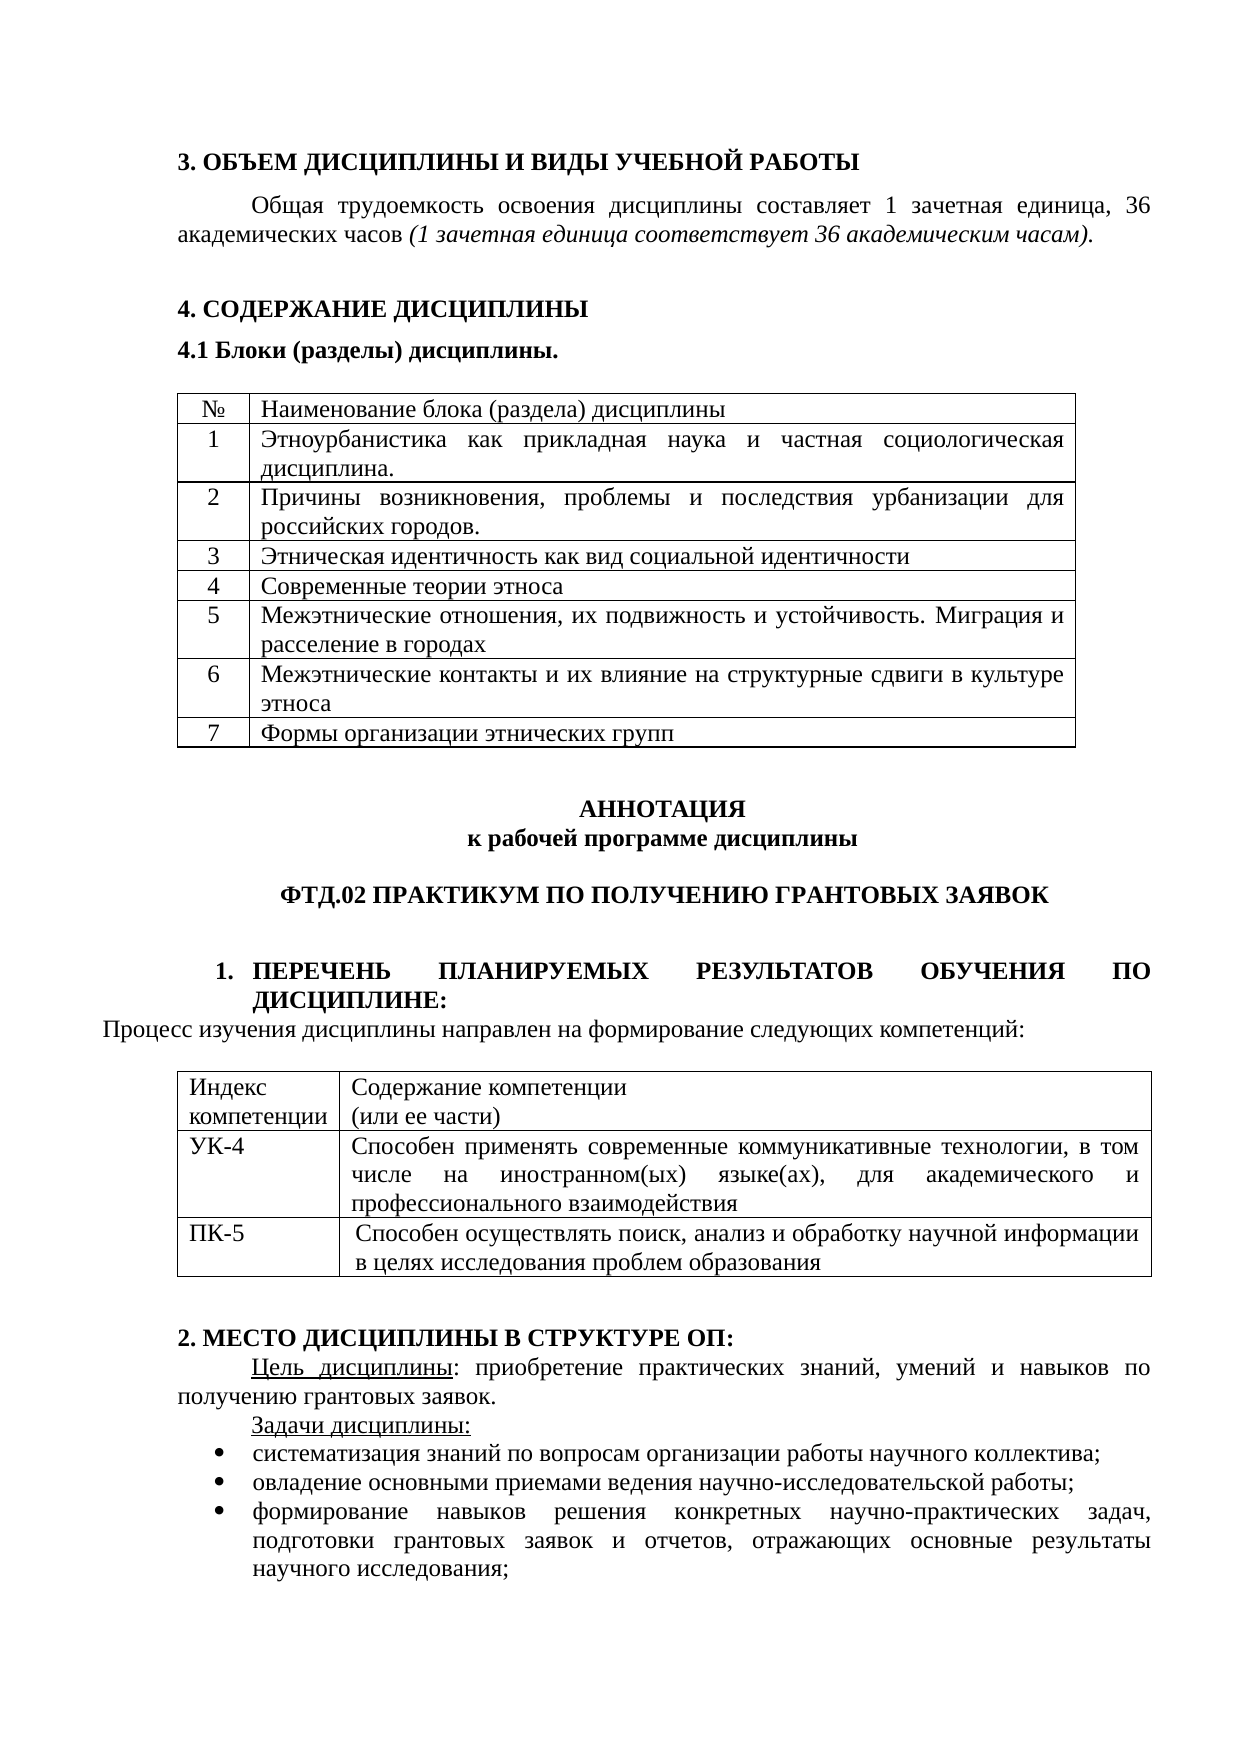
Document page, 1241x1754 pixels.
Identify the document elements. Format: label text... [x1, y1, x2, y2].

table_header Индекс компетенции [178, 1072, 339, 1130]
table_cell ПК-5 [178, 1218, 339, 1276]
table_cell Этническая идентичность как вид социальной идентичности [250, 541, 1075, 570]
text Цель дисциплины: приобретение практических знаний, умений и навыков по получению грантовых заявок. [177, 1352, 1152, 1410]
text ФТД.02 ПРАКТИКУМ ПО ПОЛУЧЕНИЮ ГРАНТОВЫХ ЗАЯВОК [177, 881, 1152, 909]
table_cell Современные теории этноса [250, 571, 1075, 599]
table_cell 6 [178, 659, 249, 717]
text 4.1 Блоки (разделы) дисциплины. [177, 336, 1152, 364]
table_cell 7 [178, 718, 249, 746]
table_cell Межэтнические контакты и их влияние на структурные сдвиги в культуре этноса [250, 659, 1075, 717]
text Процесс изучения дисциплины направлен на формирование следующих компетенций: [102, 1014, 1152, 1042]
text 3. Объем дисциплины и виды учебной работы [177, 147, 1152, 176]
table_cell Способен применять современные коммуникативные технологии, в том числе на иностранном(ых) языке(ах), для академического и профессионального взаимодействия [340, 1131, 1151, 1217]
table_cell 3 [178, 541, 249, 570]
text 2. Место дисциплины в структуре ОП: [177, 1323, 1152, 1352]
table_cell Этноурбанистика как прикладная наука и частная социологическая дисциплина. [250, 424, 1075, 481]
table_cell 4 [178, 571, 249, 599]
text 4. Содержание дисциплины [177, 294, 1152, 323]
text к рабочей программе дисциплины [173, 823, 1152, 852]
list овладение основными приемами ведения научно-исследовательской работы; [215, 1467, 1152, 1496]
table_cell УК-4 [178, 1131, 339, 1217]
table_cell Формы организации этнических групп [250, 718, 1075, 746]
table_cell 2 [178, 483, 249, 540]
table_header Содержание компетенции (или ее части) [340, 1072, 1151, 1130]
table_header Наименование блока (раздела) дисциплины [250, 394, 1075, 423]
table_cell 5 [178, 601, 249, 658]
list систематизация знаний по вопросам организации работы научного коллектива; [215, 1438, 1152, 1467]
text АННОТАЦИЯ [173, 794, 1152, 823]
text Общая трудоемкость освоения дисциплины составляет 1 зачетная единица, 36 академических часов (1 зачетная единица соответствует 36 академическим часам). [177, 190, 1152, 247]
table_cell Причины возникновения, проблемы и последствия урбанизации для российских городов. [250, 483, 1075, 540]
table_cell Межэтнические отношения, их подвижность и устойчивость. Миграция и расселение в городах [250, 601, 1075, 658]
table_cell 1 [178, 424, 249, 481]
text Задачи дисциплины: [177, 1410, 1152, 1438]
list ПЕРЕЧЕНЬ ПЛАНИРУЕМЫХ РЕЗУЛЬТАТОВ ОБУЧЕНИЯ ПО ДИСЦИПЛИНЕ: [215, 956, 1152, 1014]
table_header № [178, 394, 249, 423]
table_cell Способен осуществлять поиск, анализ и обработку научной информации в целях исследования проблем образования [340, 1218, 1151, 1276]
list формирование навыков решения конкретных научно-практических задач, подготовки грантовых заявок и отчетов, отражающих основные результаты научного исследования; [215, 1496, 1152, 1582]
